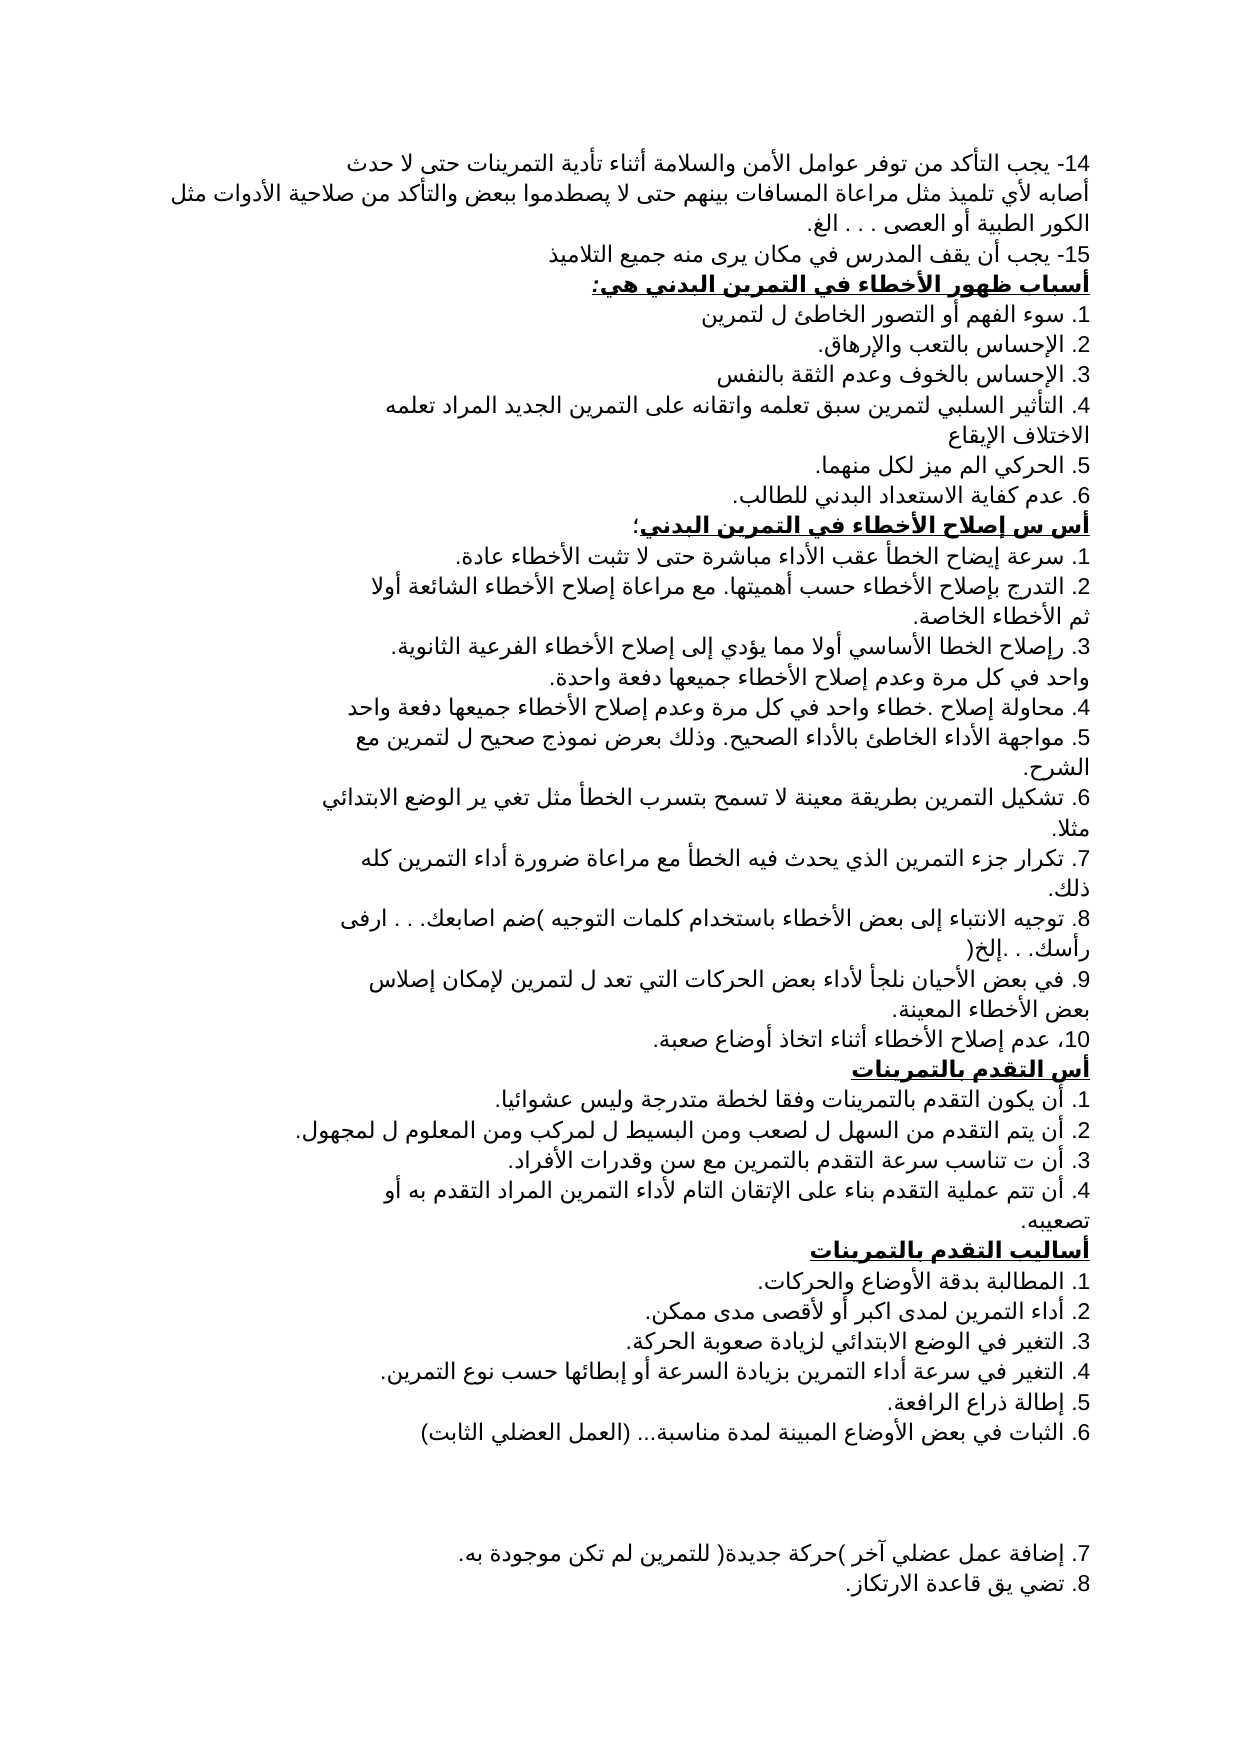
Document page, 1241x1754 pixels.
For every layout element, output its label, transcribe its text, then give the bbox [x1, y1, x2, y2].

text ثم الأخطاء الخاصة. [150, 603, 1090, 629]
text 2. التدرج بإصلاح الأخطاء حسب أهمیتها. مع مراعاة إصلاح الأخطاء الشائعة أولا [150, 573, 1090, 599]
text 6. عدم كفاية الاستعداد البدني للطالب. [150, 482, 1090, 509]
text 1. سوء الفهم أو التصور الخاطئ ل لتمرین [150, 301, 1090, 327]
text 9. في بعض الأحيان نلجأ لأداء بعض الحركات التي تعد ل لتمرين لإمكان إصلاس [150, 966, 1090, 992]
text 14- يجب التأكد من توفر عوامل الأمن والسلامة أثناء تأدية التمرينات حتى لا حدث [150, 150, 1090, 176]
text 4. محاولة إصلاح .خطاء واحد في كل مرة وعدم إصلاح الأخطاء جميعها دفعة واحد [150, 694, 1090, 720]
text 8. توجيه الانتباء إلى بعض الأخطاء باستخدام كلمات التوجيه )ضم اصابعك. . . ارفی [150, 905, 1090, 932]
text أس التقدم بالتمرينات [150, 1056, 1090, 1083]
text 7. إضافة عمل عضلي آخر )حركة جديدة( للتمرين لم تكن موجودة به. [150, 1539, 1090, 1566]
text 2. الإحساس بالتعب والإرهاق. [150, 331, 1090, 358]
text 3. التغير في الوضع الابتدائي لزيادة صعوبة الحركة. [150, 1328, 1090, 1354]
text الشرح. [150, 754, 1090, 781]
text الاختلاف الإيقاع [150, 422, 1090, 448]
text بعض الأخطاء المعينة. [150, 996, 1090, 1022]
text أس س إصلاح الأخطاء في التمرين البدني؛ [150, 512, 1090, 539]
text 10، عدم إصلاح الأخطاء أثناء اتخاذ أوضاع صعبة. [150, 1026, 1090, 1052]
text أصابه لأي تلميذ مثل مراعاة المسافات بينهم حتى لا پصطدموا ببعض والتأکد من صلاحية الأدوات مثل الكور الطبية أو العصى . . . الغ. [150, 180, 1090, 237]
text 8. تضي يق قاعدة الارتکاز. [150, 1570, 1090, 1596]
text أسباب ظهور الأخطاء في التمرين البدني هي: [150, 271, 1090, 297]
text 5. الحركي الم ميز لكل منهما. [150, 452, 1090, 478]
text رأسك. . .إلخ( [150, 935, 1090, 962]
text 1. سرعة إيضاح الخطأ عقب الأداء مباشرة حتى لا تثبت الأخطاء عادة. [150, 543, 1090, 569]
text 3. أن ت تناسب سرعة التقدم بالتمرين مع سن وقدرات الأفراد. [150, 1147, 1090, 1173]
text 3. الإحساس بالخوف وعدم الثقة بالنفس [150, 361, 1090, 388]
text واحد في كل مرة وعدم إصلاح الأخطاء جميعها دفعة واحدة. [150, 663, 1090, 690]
text ذلك. [150, 875, 1090, 901]
text 4. التغير في سرعة أداء التمرين بزيادة السرعة أو إبطائها حسب نوع التمرين. [150, 1358, 1090, 1385]
text 7. تكرار جزء التمرين الذي يحدث فيه الخطأ مع مراعاة ضرورة أداء التمرين كله [150, 845, 1090, 871]
text 15- يجب أن يقف المدرس في مكان يرى منه جميع التلاميذ [150, 241, 1090, 267]
text 4. التأثير السلبي لتمرين سبق تعلمه واتقانه على التمرين الجديد المراد تعلمه [150, 392, 1090, 418]
text أساليب التقدم بالتمرينات [150, 1237, 1090, 1264]
text 5. إطالة ذراع الرافعة. [150, 1388, 1090, 1415]
text 6. الثبات في بعض الأوضاع المبينة لمدة مناسبة... (العمل العضلي الثابت) [150, 1419, 1090, 1445]
text 5. مواجهة الأداء الخاطئ بالأداء الصحيح. وذلك بعرض نموذج صحيح ل لتمرين مع [150, 724, 1090, 750]
text 3. رإصلاح الخطا الأساسي أولا مما يؤدي إلى إصلاح الأخطاء الفرعية الثانوية. [150, 633, 1090, 660]
text 6. تشكيل التمرين بطريقة معينة لا تسمح بتسرب الخطأ مثل تغي ير الوضع الابتدائي [150, 784, 1090, 811]
text تصعيبه. [150, 1207, 1090, 1234]
text 4. أن تتم عملية التقدم بناء على الإتقان التام لأداء التمرين المراد التقدم به أو [150, 1177, 1090, 1203]
text 1. المطالبة بدقة الأوضاع والحركات. [150, 1268, 1090, 1294]
text 2. أن يتم التقدم من السهل ل لصعب ومن البسيط ل لمركب ومن المعلوم ل لمجهول. [150, 1117, 1090, 1143]
text 1. أن يكون التقدم بالتمرينات وفقا لخطة متدرجة وليس عشوائيا. [150, 1086, 1090, 1113]
text مثلا. [150, 814, 1090, 841]
text 2. أداء التمرين لمدى اكبر أو لأقصى مدى ممکن. [150, 1298, 1090, 1324]
